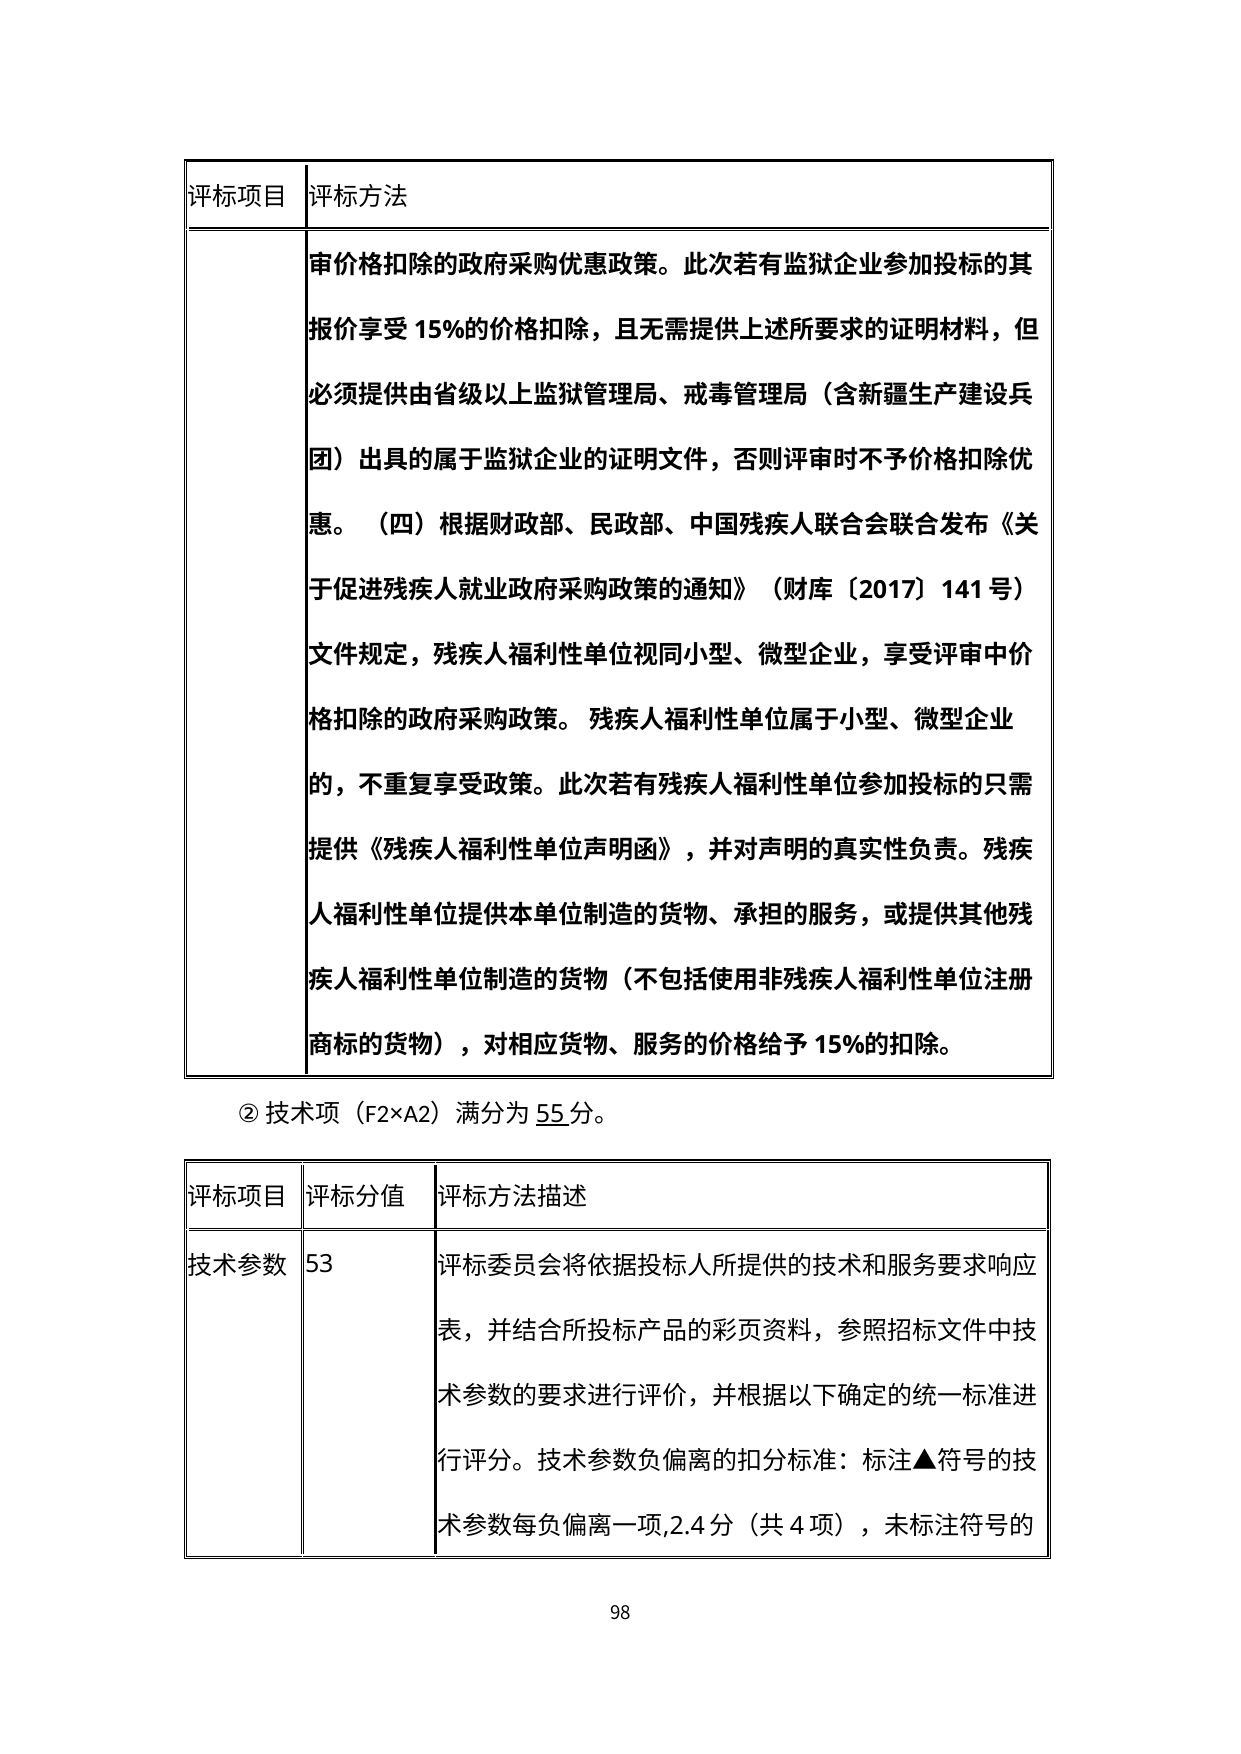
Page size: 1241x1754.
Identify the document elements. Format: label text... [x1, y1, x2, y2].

table_cell 53 [303, 1231, 435, 1556]
table_cell 技术参数 [187, 1228, 302, 1556]
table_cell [435, 1228, 1048, 1556]
table_header 评标项目 [187, 162, 306, 227]
table_cell 小型、微型企业，监狱企业，残疾人 [187, 227, 306, 1075]
table_header 评标分值 [303, 1163, 435, 1227]
table_header 评标方法 [306, 162, 1051, 227]
text ②技术项（F2×A2）满分为55分。 [187, 1079, 1053, 1144]
table_header 评标项目 [187, 1163, 302, 1227]
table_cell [306, 227, 1051, 1075]
table_header 评标方法描述 [435, 1163, 1047, 1227]
